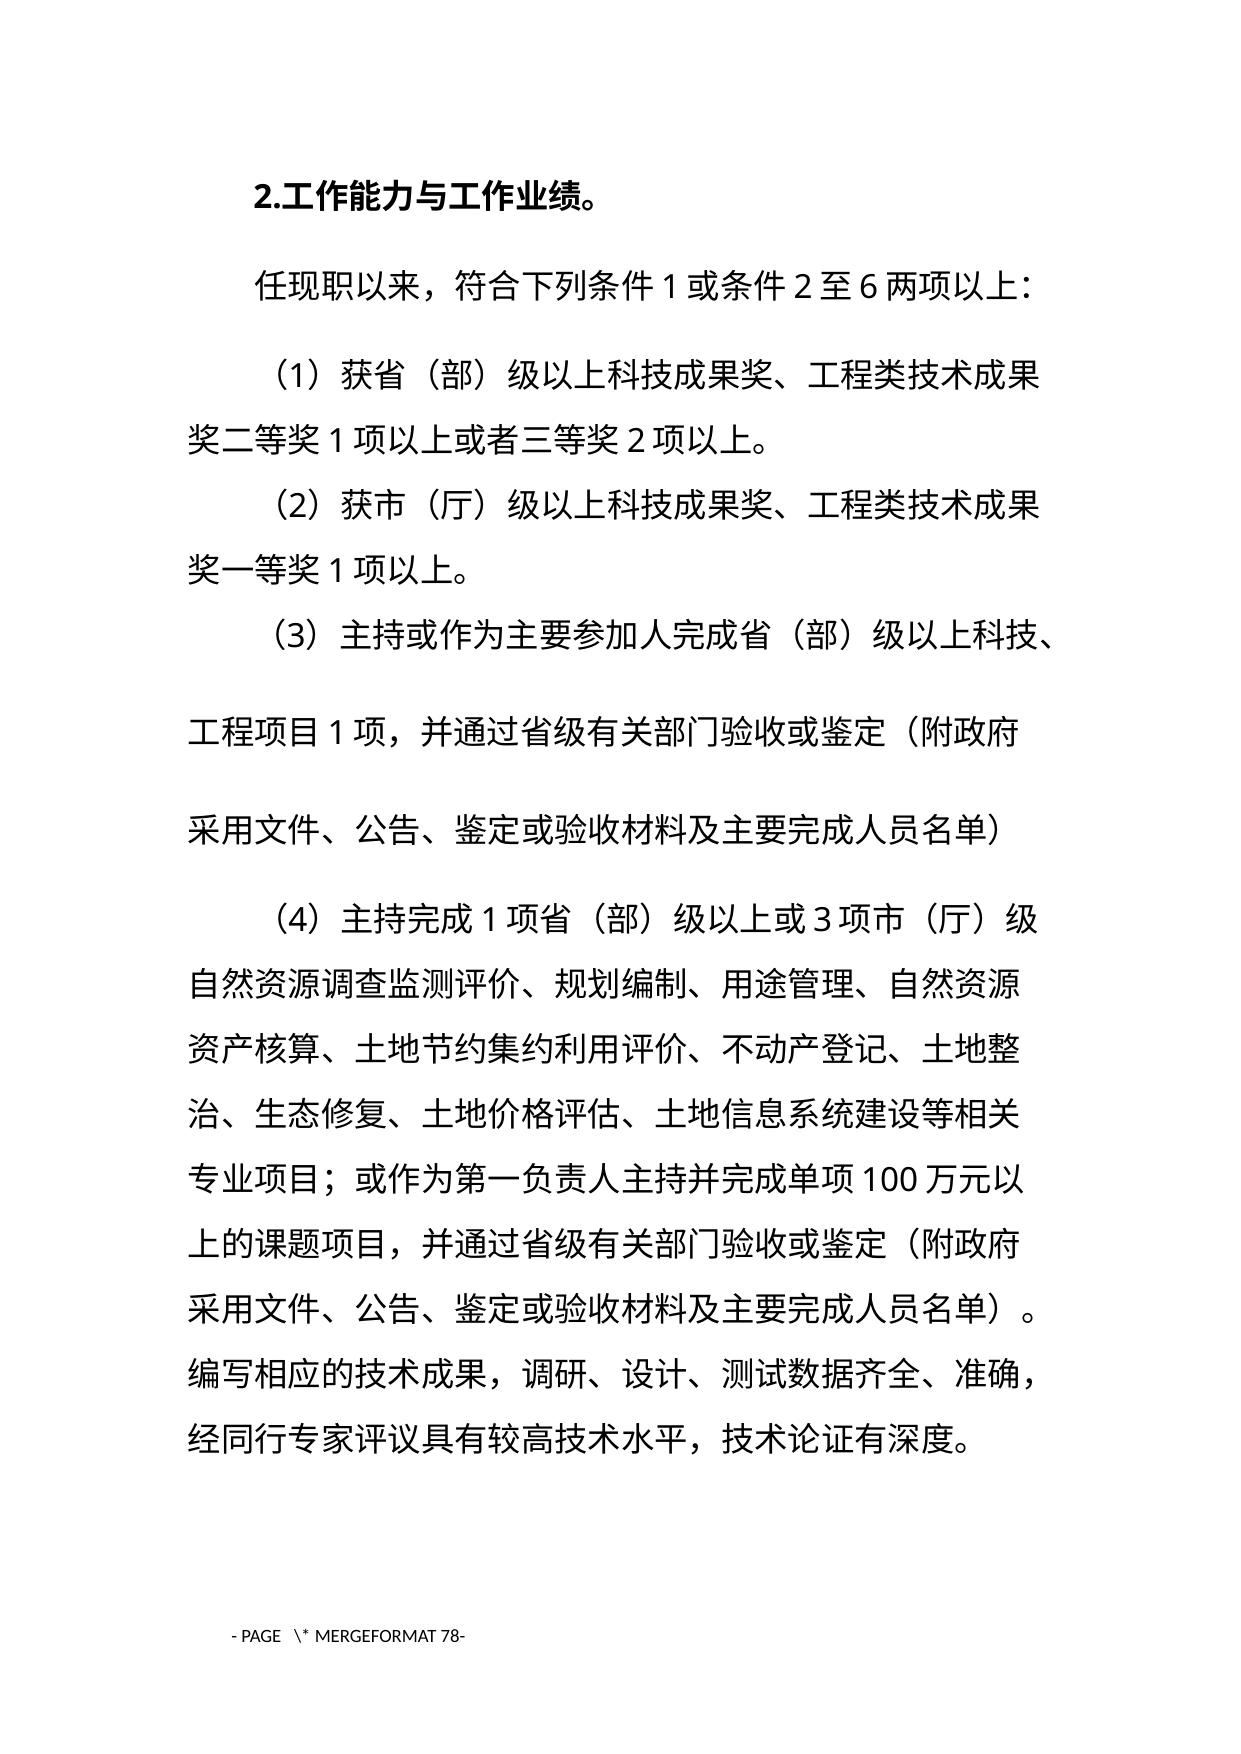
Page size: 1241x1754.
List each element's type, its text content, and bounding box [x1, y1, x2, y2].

text 任现职以来，符合下列条件1或条件2至6两项以上： [187, 251, 1053, 316]
text （3）主持或作为主要参加人完成省（部）级以上科技、工程项目1项，并通过省级有关部门验收或鉴定（附政府采用文件、公告、鉴定或验收材料及主要完成人员名单） [187, 600, 1053, 860]
text （2）获市（厅）级以上科技成果奖、工程类技术成果奖一等奖1项以上。 [187, 470, 1053, 600]
text 2.工作能力与工作业绩。 [187, 162, 1053, 227]
text （1）获省（部）级以上科技成果奖、工程类技术成果奖二等奖1项以上或者三等奖2项以上。 [187, 340, 1053, 470]
text （4）主持完成1项省（部）级以上或3项市（厅）级自然资源调查监测评价、规划编制、用途管理、自然资源资产核算、土地节约集约利用评价、不动产登记、土地整治、生态修复、土地价格评估、土地信息系统建设等相关专业项目；或作为第一负责人主持并完成单项100万元以上的课题项目，并通过省级有关部门验收或鉴定（附政府采用文件、公告、鉴定或验收材料及主要完成人员名单）。编写相应的技术成果，调研、设计、测试数据齐全、准确，经同行专家评议具有较高技术水平，技术论证有深度。 [187, 884, 1053, 1469]
